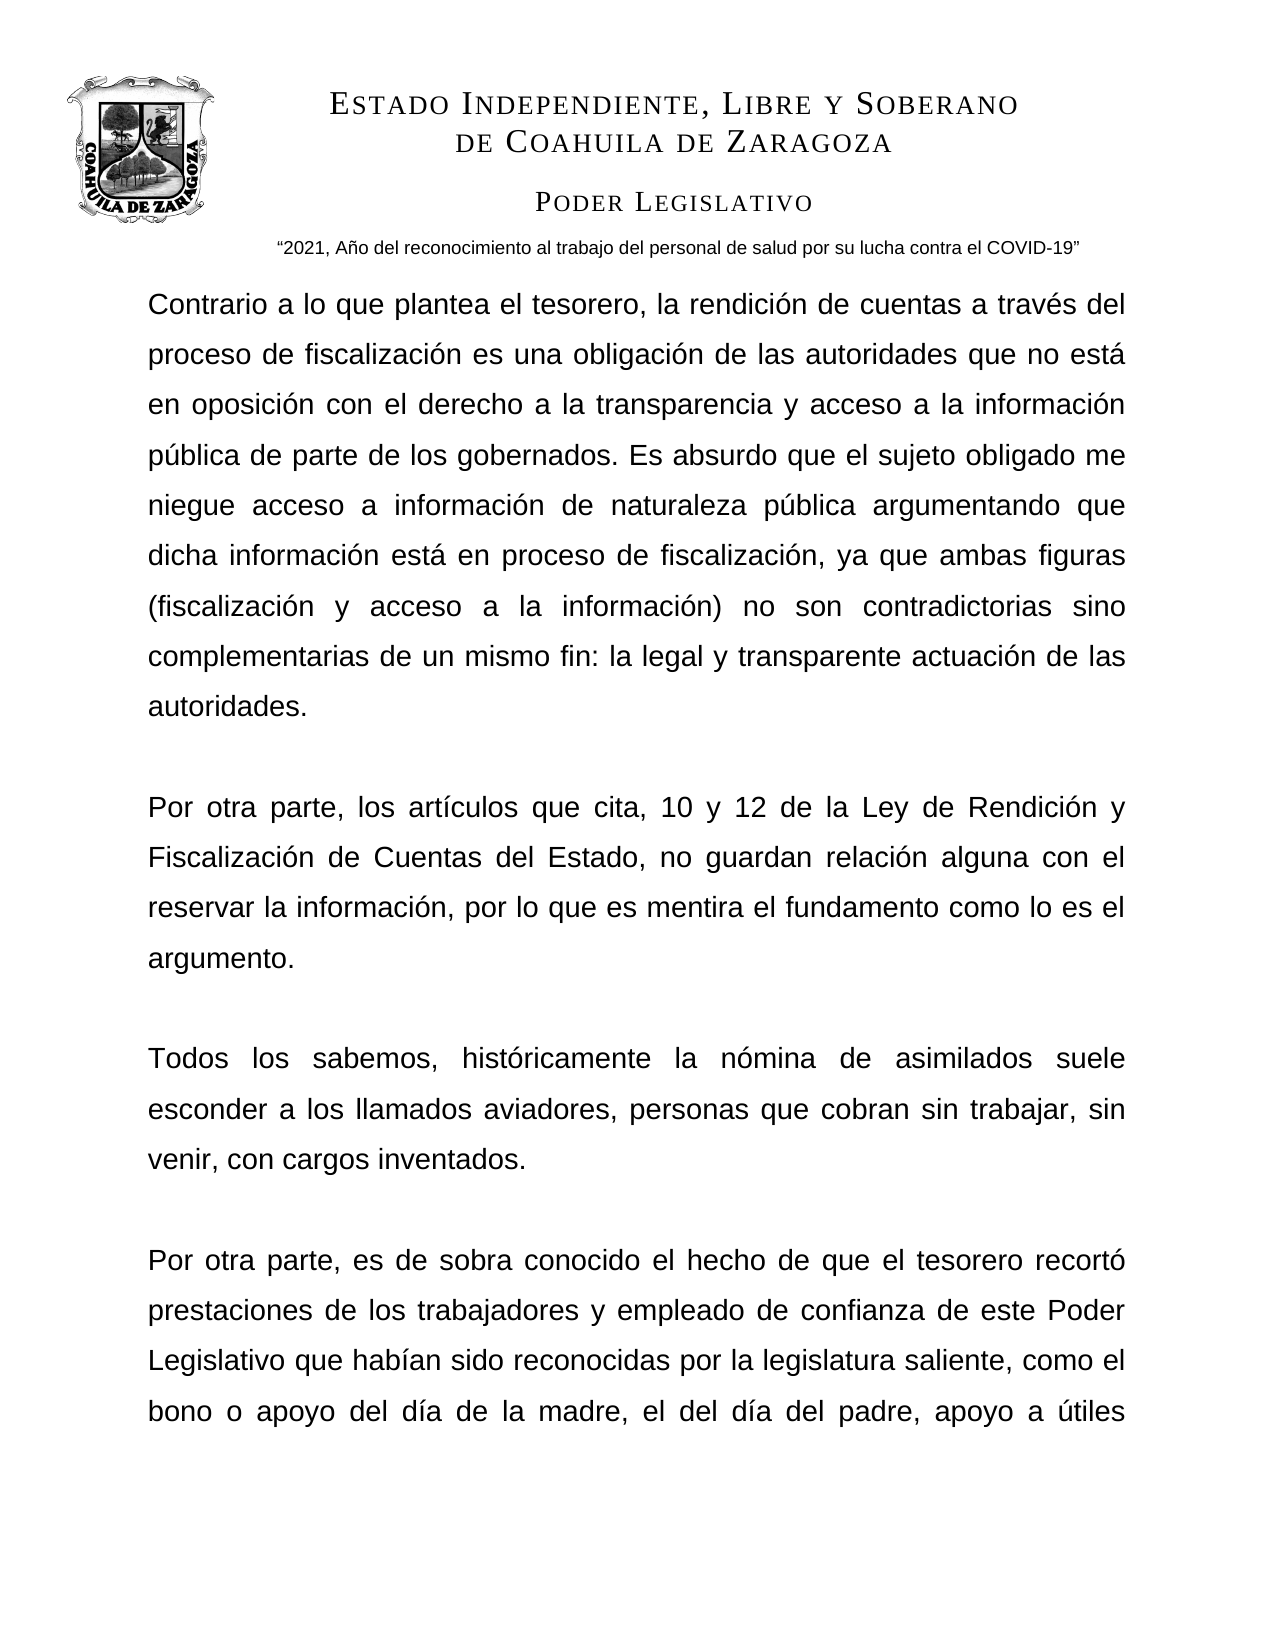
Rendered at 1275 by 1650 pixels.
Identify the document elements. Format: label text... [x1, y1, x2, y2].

text Contrario a lo que plantea el tesorero, la rendición de cuentas a través del proceso de fiscalización es una obligación de las autoridades que no está en oposición con el derecho a la transparencia y acceso a la información pública de parte de los gobernados. Es absurdo que el sujeto obligado me niegue acceso a información de naturaleza pública argumentando que dicha información está en proceso de fiscalización, ya que ambas figuras (fiscalización y acceso a la información) no son contradictorias sino complementarias de un mismo fin: la legal y transparente actuación de las autoridades. [148, 287, 1127, 723]
picture [66, 76, 215, 223]
text Todos los sabemos, históricamente la nómina de asimilados suele esconder a los llamados aviadores, personas que cobran sin trabajar, sin venir, con cargos inventados. [148, 1041, 1127, 1176]
text Por otra parte, los artículos que cita, 10 y 12 de la Ley de Rendición y Fiscalización de Cuentas del Estado, no guardan relación alguna con el reservar la información, por lo que es mentira el fundamento como lo es el argumento. [148, 790, 1127, 974]
